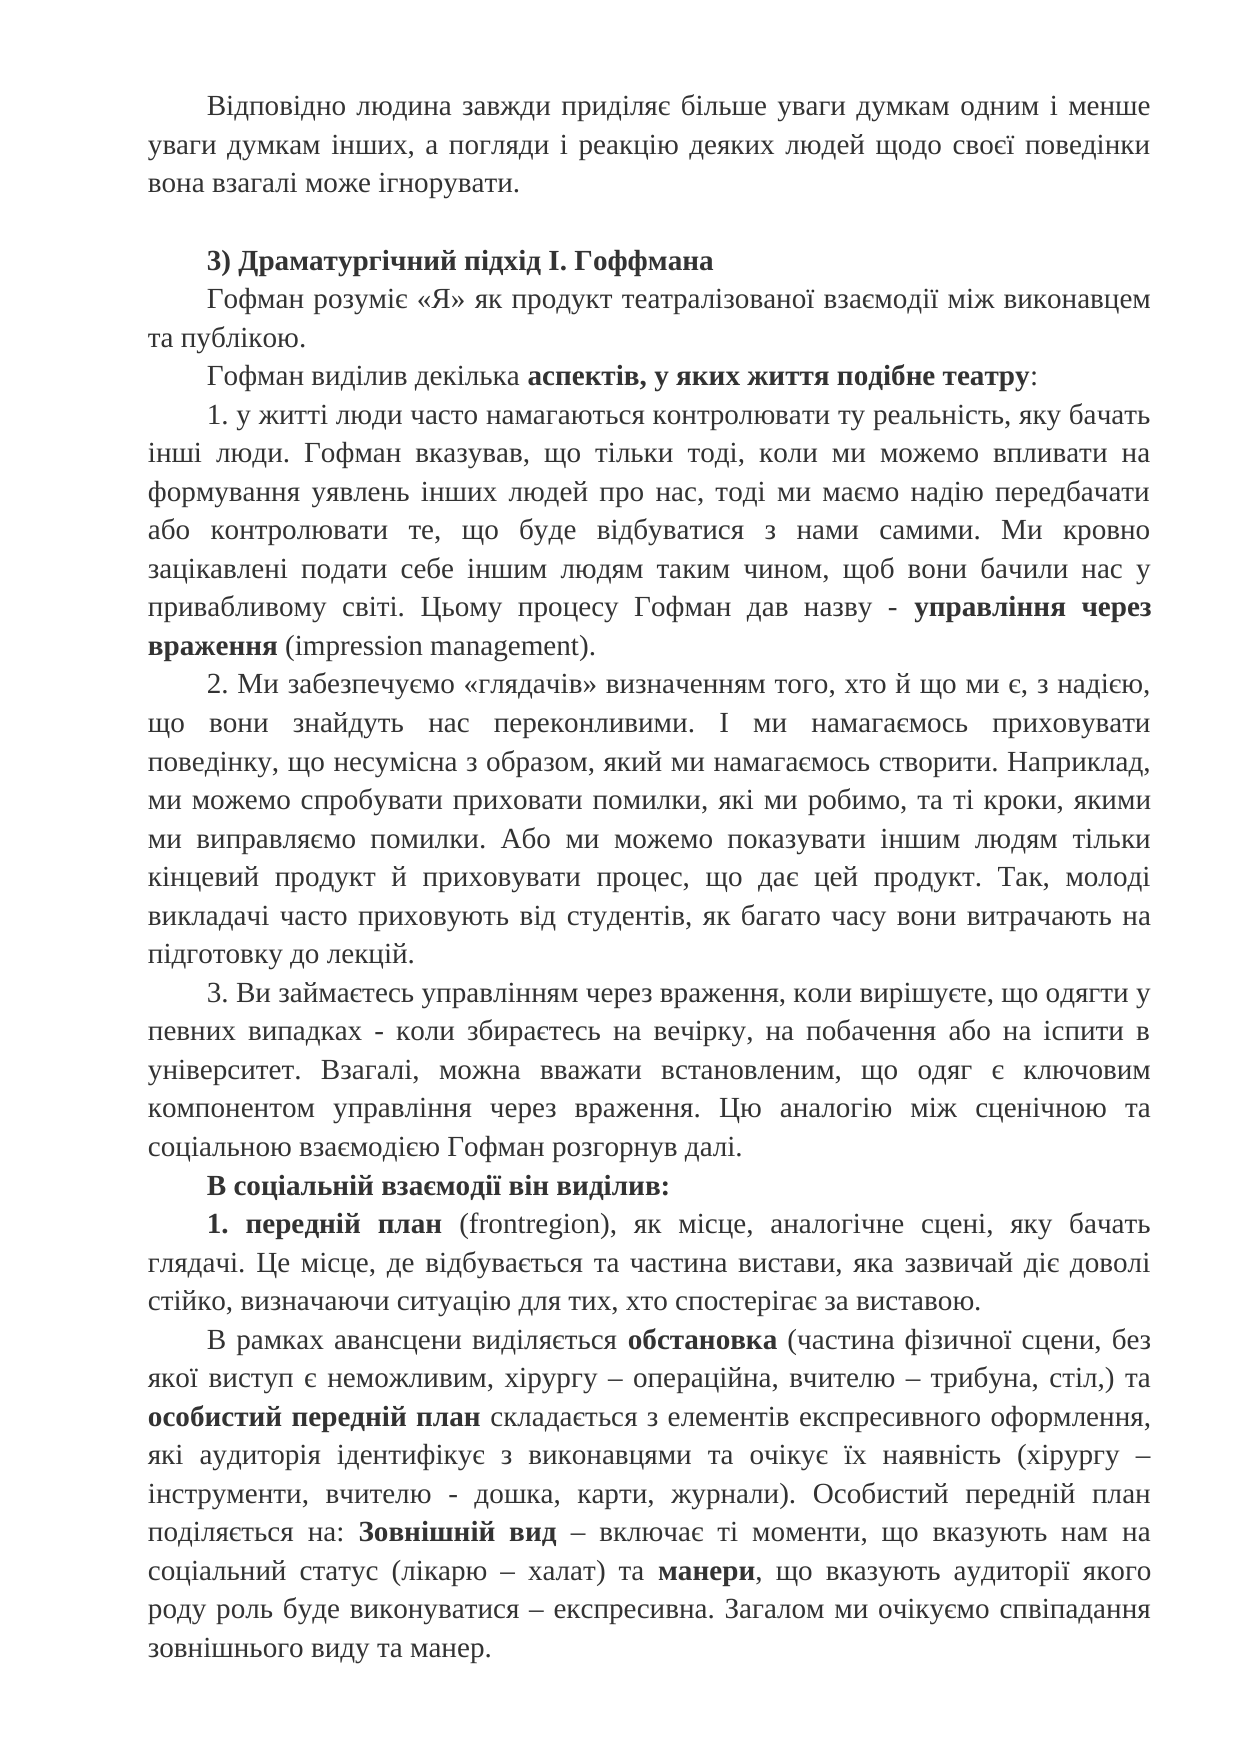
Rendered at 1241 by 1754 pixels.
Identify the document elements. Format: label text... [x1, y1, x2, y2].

text Гофман виділив декілька аспектів, у яких життя подібне театру: [148, 358, 1152, 392]
text 3. Ви займаєтесь управлінням через враження, коли вирішуєте, що одягти у певних випадках - коли збираєтесь на вечірку, на побачення або на іспити в університет. Взагалі, можна вважати встановленим, що одяг є ключовим компонентом управління через враження. Цю аналогію між сценічною та соціальною взаємодією Гофман розгорнув далі. [148, 975, 1152, 1163]
text В соціальній взаємодії він виділив: [148, 1168, 1152, 1201]
text 2. Ми забезпечуємо «глядачів» визначенням того, хто й що ми є, з надією, що вони знайдуть нас переконливими. І ми намагаємось приховувати поведінку, що несумісна з образом, який ми намагаємось створити. Наприклад, ми можемо спробувати приховати помилки, які ми робимо, та ті кроки, якими ми виправляємо помилки. Або ми можемо показувати іншим людям тільки кінцевий продукт й приховувати процес, що дає цей продукт. Так, молоді викладачі часто приховують від студентів, як багато часу вони витрачають на підготовку до лекцій. [148, 667, 1152, 970]
text 1. передній план (frontregіon), як місце, аналогічне сцені, яку бачать глядачі. Це місце, де відбувається та частина вистави, яка зазвичай діє доволі стійко, визначаючи ситуацію для тих, хто спостерігає за виставою. [148, 1206, 1152, 1317]
text Відповідно людина завжди приділяє більше уваги думкам одним і менше уваги думкам інших, а погляди і реакцію деяких людей щодо своєї поведінки вона взагалі може ігнорувати. [148, 88, 1152, 199]
text Гофман розуміє «Я» як продукт театралізованої взаємодії між виконавцем та публікою. [148, 281, 1152, 353]
text 1. у житті люди часто намагаються контролювати ту реальність, яку бачать інші люди. Гофман вказував, що тільки тоді, коли ми можемо впливати на формування уявлень інших людей про нас, тоді ми маємо надію передбачати або контролювати те, що буде відбуватися з нами самими. Ми кровно зацікавлені подати себе іншим людям таким чином, щоб вони бачили нас у привабливому світі. Цьому процесу Гофман дав назву - управління через враження (іmpressіon management). [148, 397, 1152, 662]
text 3) Драматургічний підхід І. Гоффмана [148, 243, 1152, 276]
text В рамках авансцени виділяється обстановка (частина фізичної сцени, без якої виступ є неможливим, хірургу – операційна, вчителю – трибуна, стіл,) та особистий передній план складається з елементів експресивного оформлення, які аудиторія ідентифікує з виконавцями та очікує їх наявність (хірургу – інструменти, вчителю - дошка, карти, журнали). Особистий передній план поділяється на: Зовнішній вид – включає ті моменти, що вказують нам на соціальний статус (лікарю – халат) та манери, що вказують аудиторії якого роду роль буде виконуватися – експресивна. Загалом ми очікуємо спвіпадання зовнішнього виду та манер. [148, 1322, 1152, 1664]
